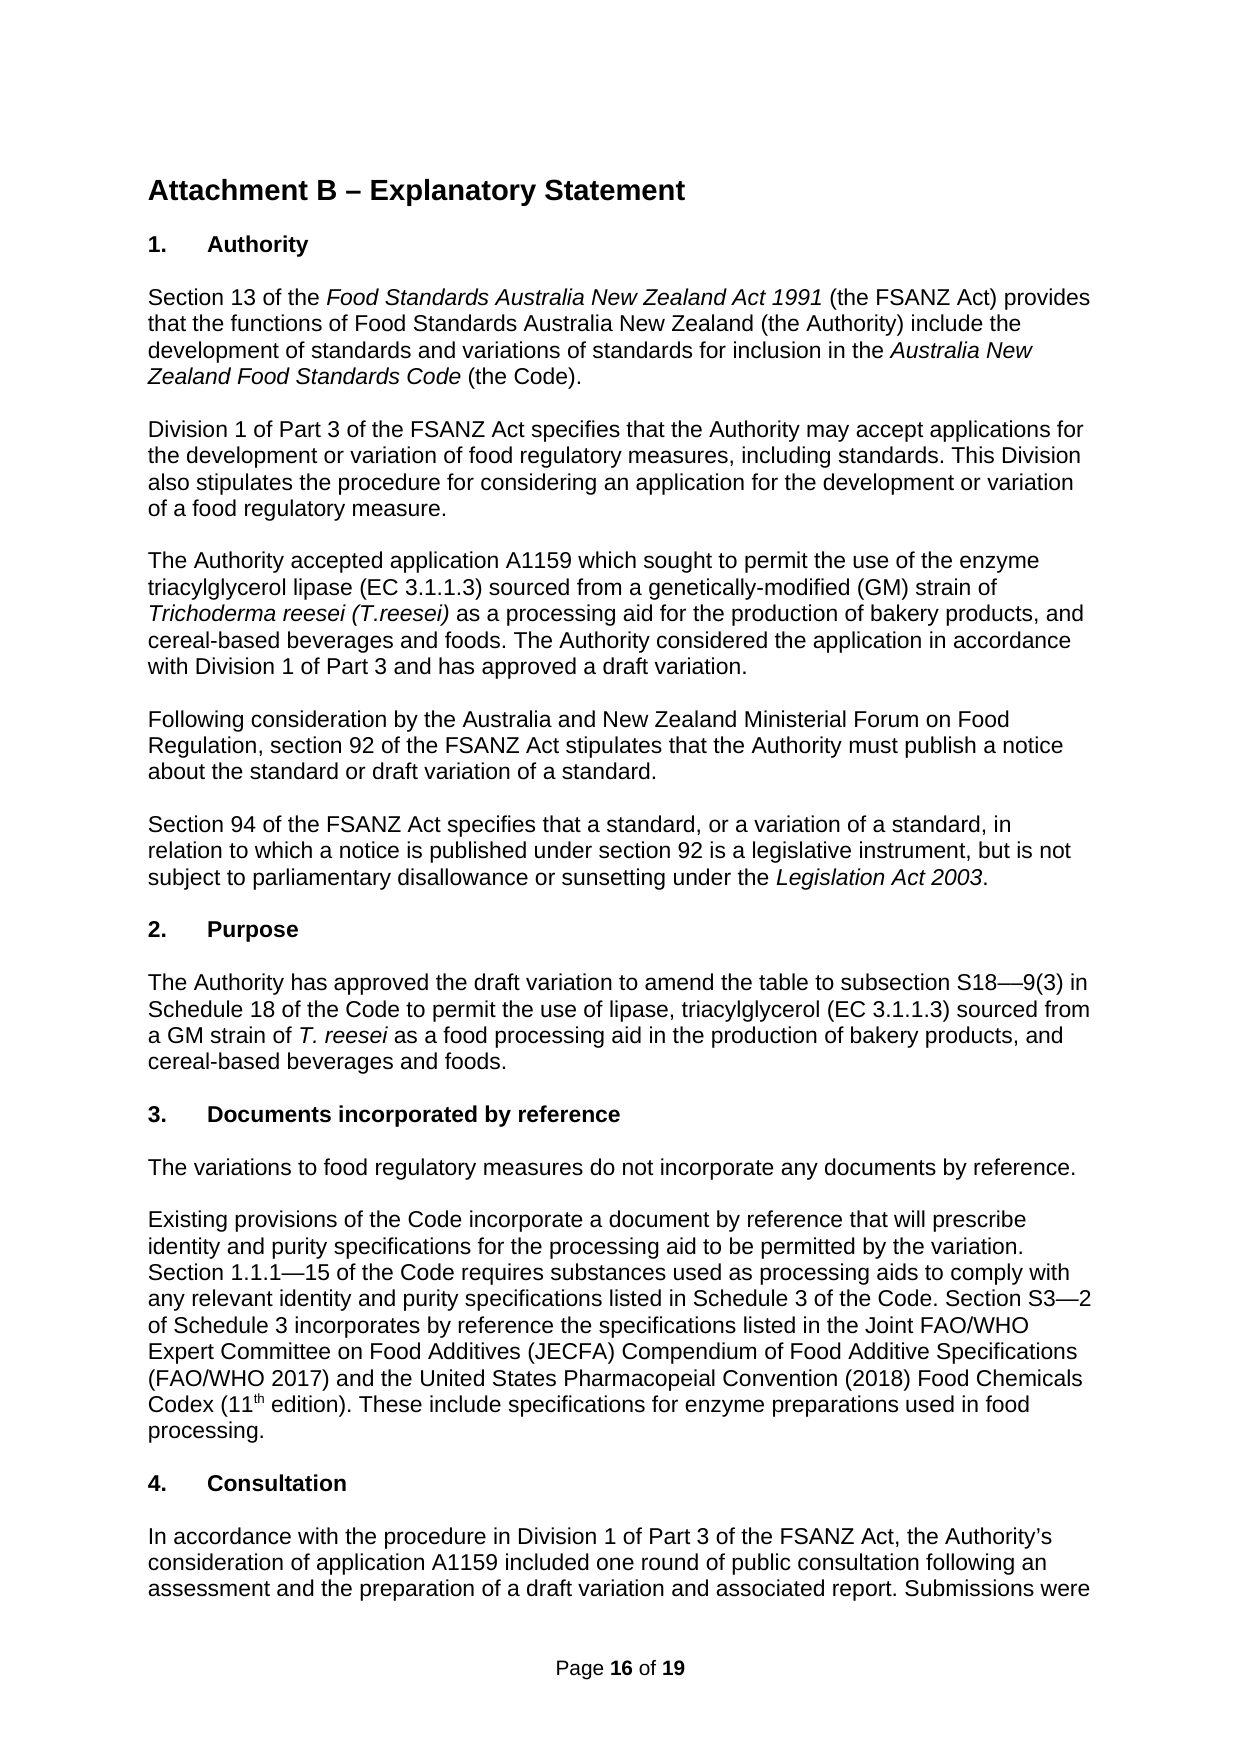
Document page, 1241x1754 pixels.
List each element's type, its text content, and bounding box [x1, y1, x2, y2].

text Division 1 of Part 3 of the FSANZ Act specifies that the Authority may accept applications for the development or variation of food regulatory measures, including standards. This Division also stipulates the procedure for considering an application for the development or variation of a food regulatory measure. [148, 416, 1092, 521]
text Existing provisions of the Code incorporate a document by reference that will prescribe identity and purity specifications for the processing aid to be permitted by the variation. Section 1.1.1—15 of the Code requires substances used as processing aids to comply with any relevant identity and purity specifications listed in Schedule 3 of the Code. Section S3—2 of Schedule 3 incorporates by reference the specifications listed in the Joint FAO/WHO Expert Committee on Food Additives (JECFA) Compendium of Food Additive Specifications (FAO/WHO 2017) and the United States Pharmacopeial Convention (2018) Food Chemicals Codex (11th edition). These include specifications for enzyme preparations used in food processing. [148, 1206, 1092, 1443]
text 3. Documents incorporated by reference [148, 1101, 1092, 1127]
text Following consideration by the Australia and New Zealand Ministerial Forum on Food Regulation, section 92 of the FSANZ Act stipulates that the Authority must publish a notice about the standard or draft variation of a standard. [148, 706, 1092, 785]
text 2. Purpose [148, 916, 1092, 943]
text Section 94 of the FSANZ Act specifies that a standard, or a variation of a standard, in relation to which a notice is published under section 92 is a legislative instrument, but is not subject to parliamentary disallowance or sunsetting under the Legislation Act 2003. [148, 811, 1092, 890]
text The variations to food regulatory measures do not incorporate any documents by reference. [148, 1154, 1092, 1180]
text Section 13 of the Food Standards Australia New Zealand Act 1991 (the FSANZ Act) provides that the functions of Food Standards Australia New Zealand (the Authority) include the development of standards and variations of standards for inclusion in the Australia New Zealand Food Standards Code (the Code). [148, 284, 1092, 389]
text The Authority accepted application A1159 which sought to permit the use of the enzyme triacylglycerol lipase (EC 3.1.1.3) sourced from a genetically-modified (GM) strain of Trichoderma reesei (T.reesei) as a processing aid for the production of bakery products, and cereal-based beverages and foods. The Authority considered the application in accordance with Division 1 of Part 3 and has approved a draft variation. [148, 547, 1092, 679]
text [148, 1523, 1092, 1602]
text 4. Consultation [148, 1470, 1092, 1496]
text The Authority has approved the draft variation to amend the table to subsection S18––9(3) in Schedule 18 of the Code to permit the use of lipase, triacylglycerol (EC 3.1.1.3) sourced from a GM strain of T. reesei as a food processing aid in the production of bakery products, and cereal-based beverages and foods. [148, 969, 1092, 1074]
subtitle Attachment B – Explanatory Statement [148, 173, 1092, 206]
text 1. Authority [148, 231, 1092, 258]
